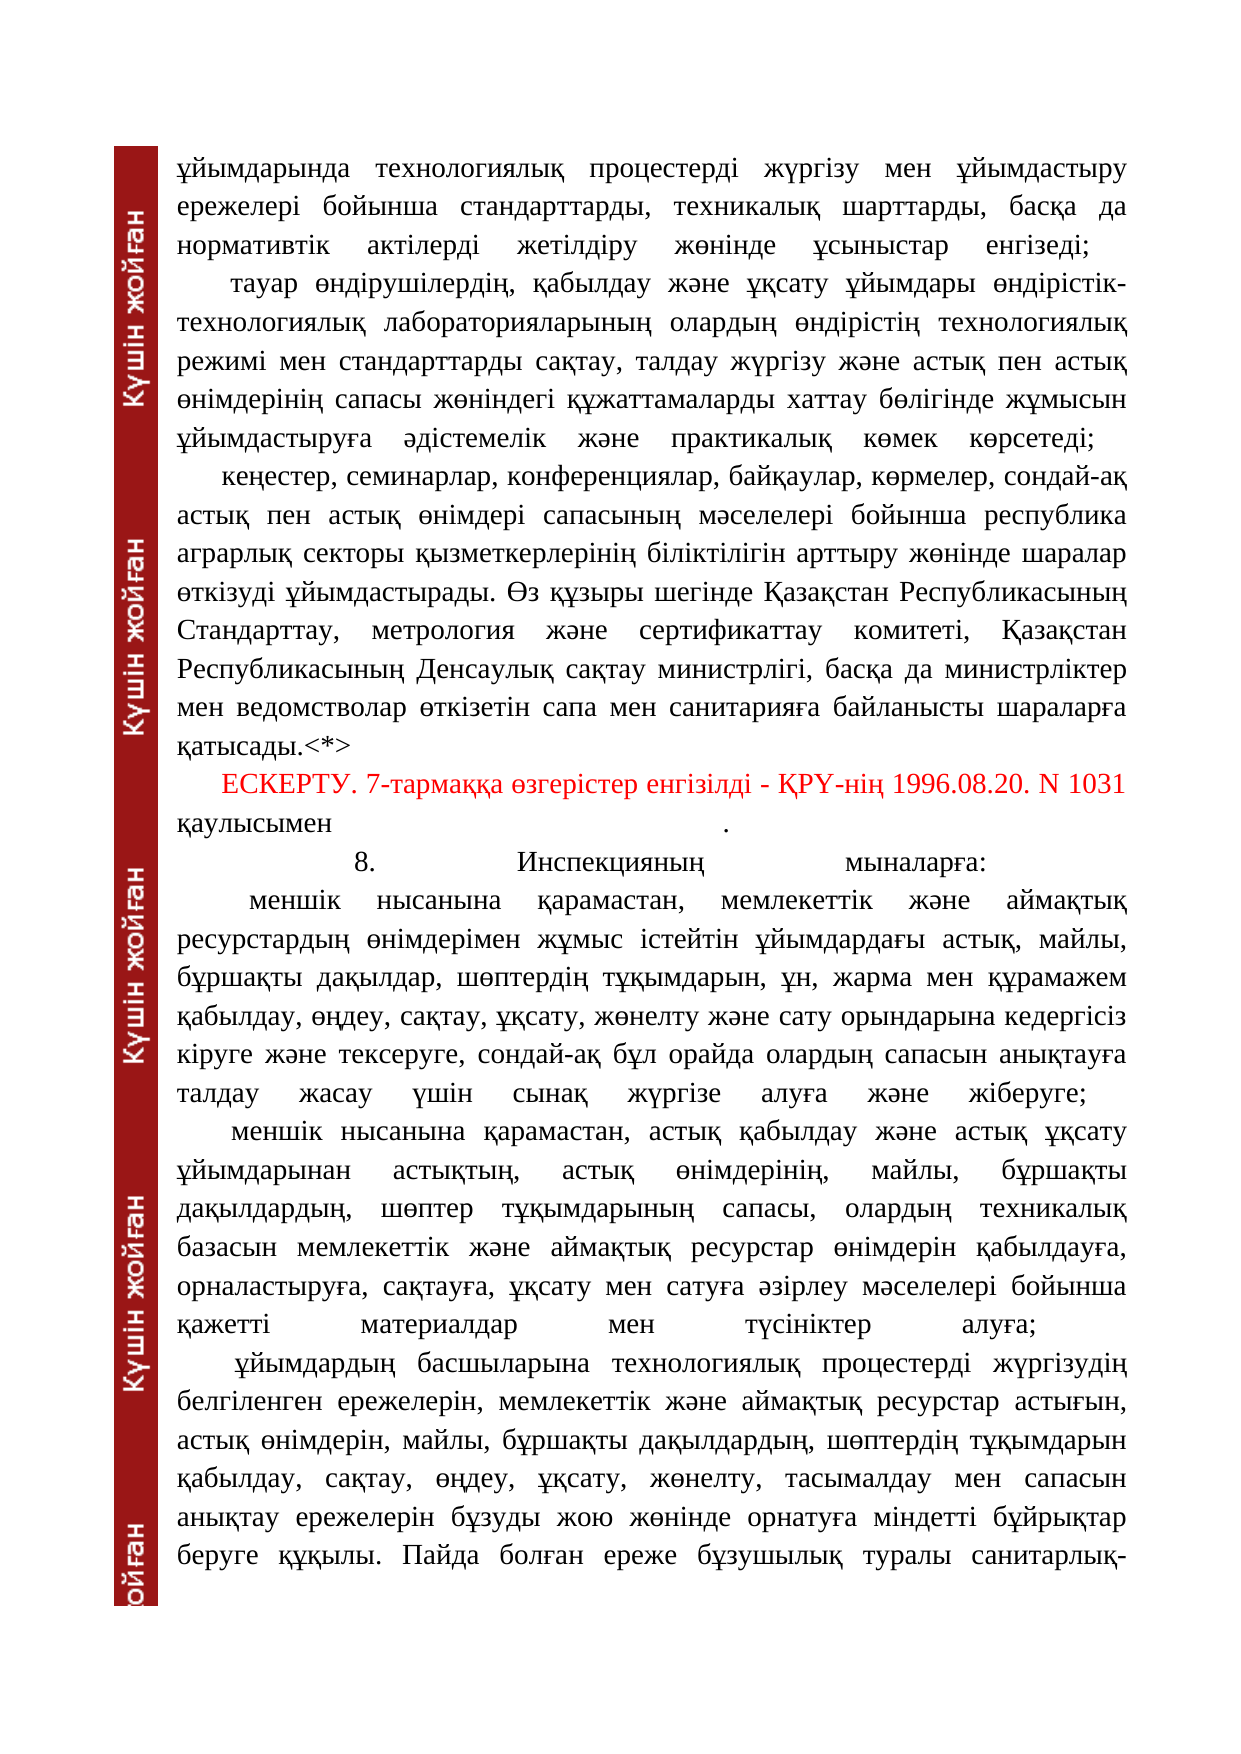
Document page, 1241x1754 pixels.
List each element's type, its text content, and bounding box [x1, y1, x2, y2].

picture [114, 146, 158, 150]
picture [114, 1571, 158, 1606]
